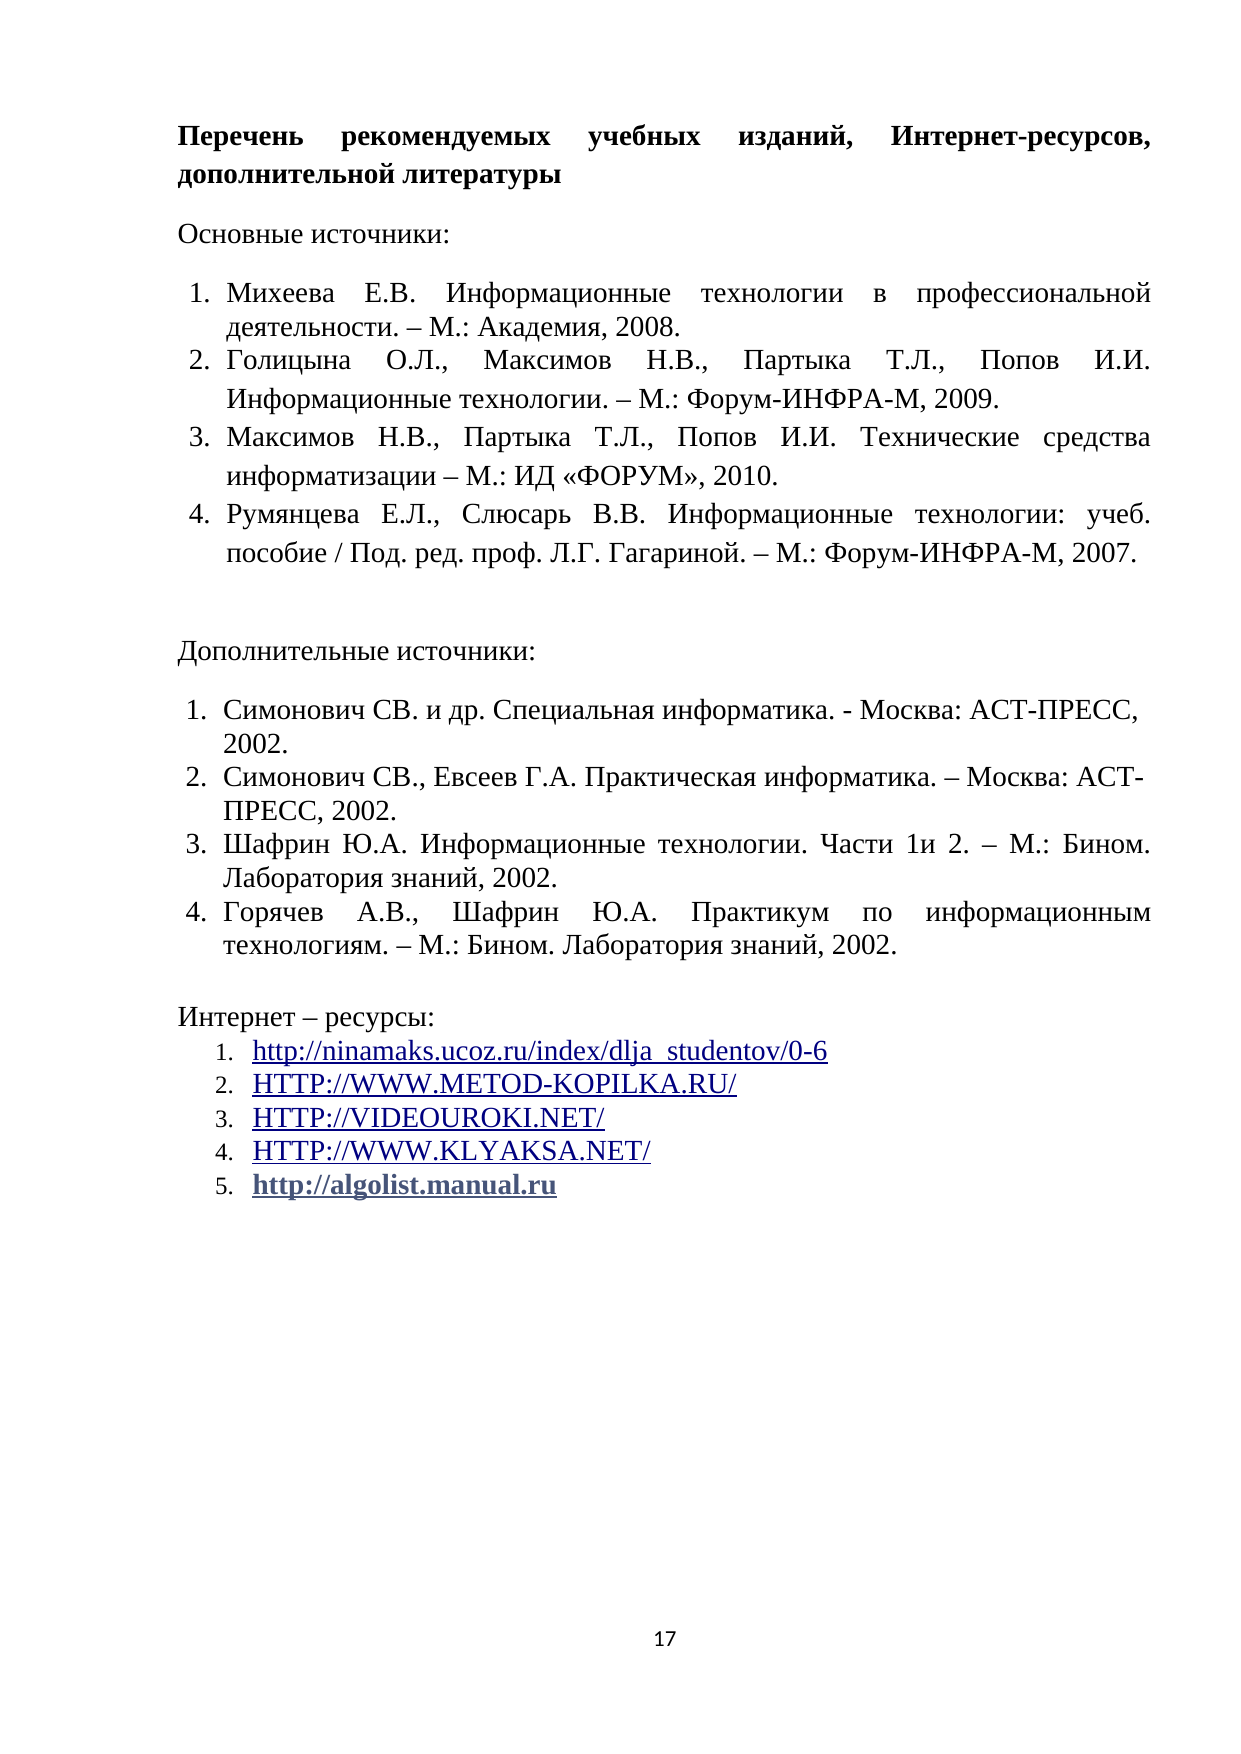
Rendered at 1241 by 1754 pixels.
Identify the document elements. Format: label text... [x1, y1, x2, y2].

list http://ninamaks.ucoz.ru/index/dlja_studentov/0-6 [215, 1033, 1152, 1066]
text Перечень рекомендуемых учебных изданий, Интернет-ресурсов, дополнительной литературы [177, 118, 1152, 190]
list Голицына О.Л., Максимов Н.В., Партыка Т.Л., Попов И.И. Информационные технологии. – М.: Форум-ИНФРА-М, 2009. [188, 342, 1152, 414]
list http://www.klyaksa.net/ [215, 1133, 1152, 1167]
list http://algolist.manual.ru [215, 1167, 1152, 1201]
list Интернет – ресурсы: [177, 999, 1152, 1033]
list Максимов Н.В., Партыка Т.Л., Попов И.И. Технические средства информатизации – М.: ИД «ФОРУМ», 2010. [188, 419, 1152, 492]
list http://videouroki.net/ [215, 1100, 1152, 1133]
list Симонович СВ., Евсеев Г.А. Практическая информатика. – Москва: АСТ-ПРЕСС, 2002. [185, 759, 1152, 827]
list Горячев А.В., Шафрин Ю.А. Практикум по информационным технологиям. – М.: Бином. Лаборатория знаний, 2002. [185, 894, 1152, 961]
text Основные источники: [177, 216, 1152, 249]
list Симонович СВ. и др. Специальная информатика. - Москва: АСТ-ПРЕСС, 2002. [185, 692, 1152, 759]
list http://www.metod-kopilka.ru/ [215, 1066, 1152, 1100]
list Шафрин Ю.А. Информационные технологии. Части 1и 2. – М.: Бином. Лаборатория знаний, 2002. [185, 827, 1152, 894]
text Дополнительные источники: [177, 633, 1152, 667]
list Михеева Е.В. Информационные технологии в профессиональной деятельности. – М.: Академия, 2008. [188, 275, 1152, 342]
list Румянцева Е.Л., Слюсарь В.В. Информационные технологии: учеб. пособие / Под. ред. проф. Л.Г. Гагариной. – М.: Форум-ИНФРА-М, 2007. [188, 497, 1152, 569]
